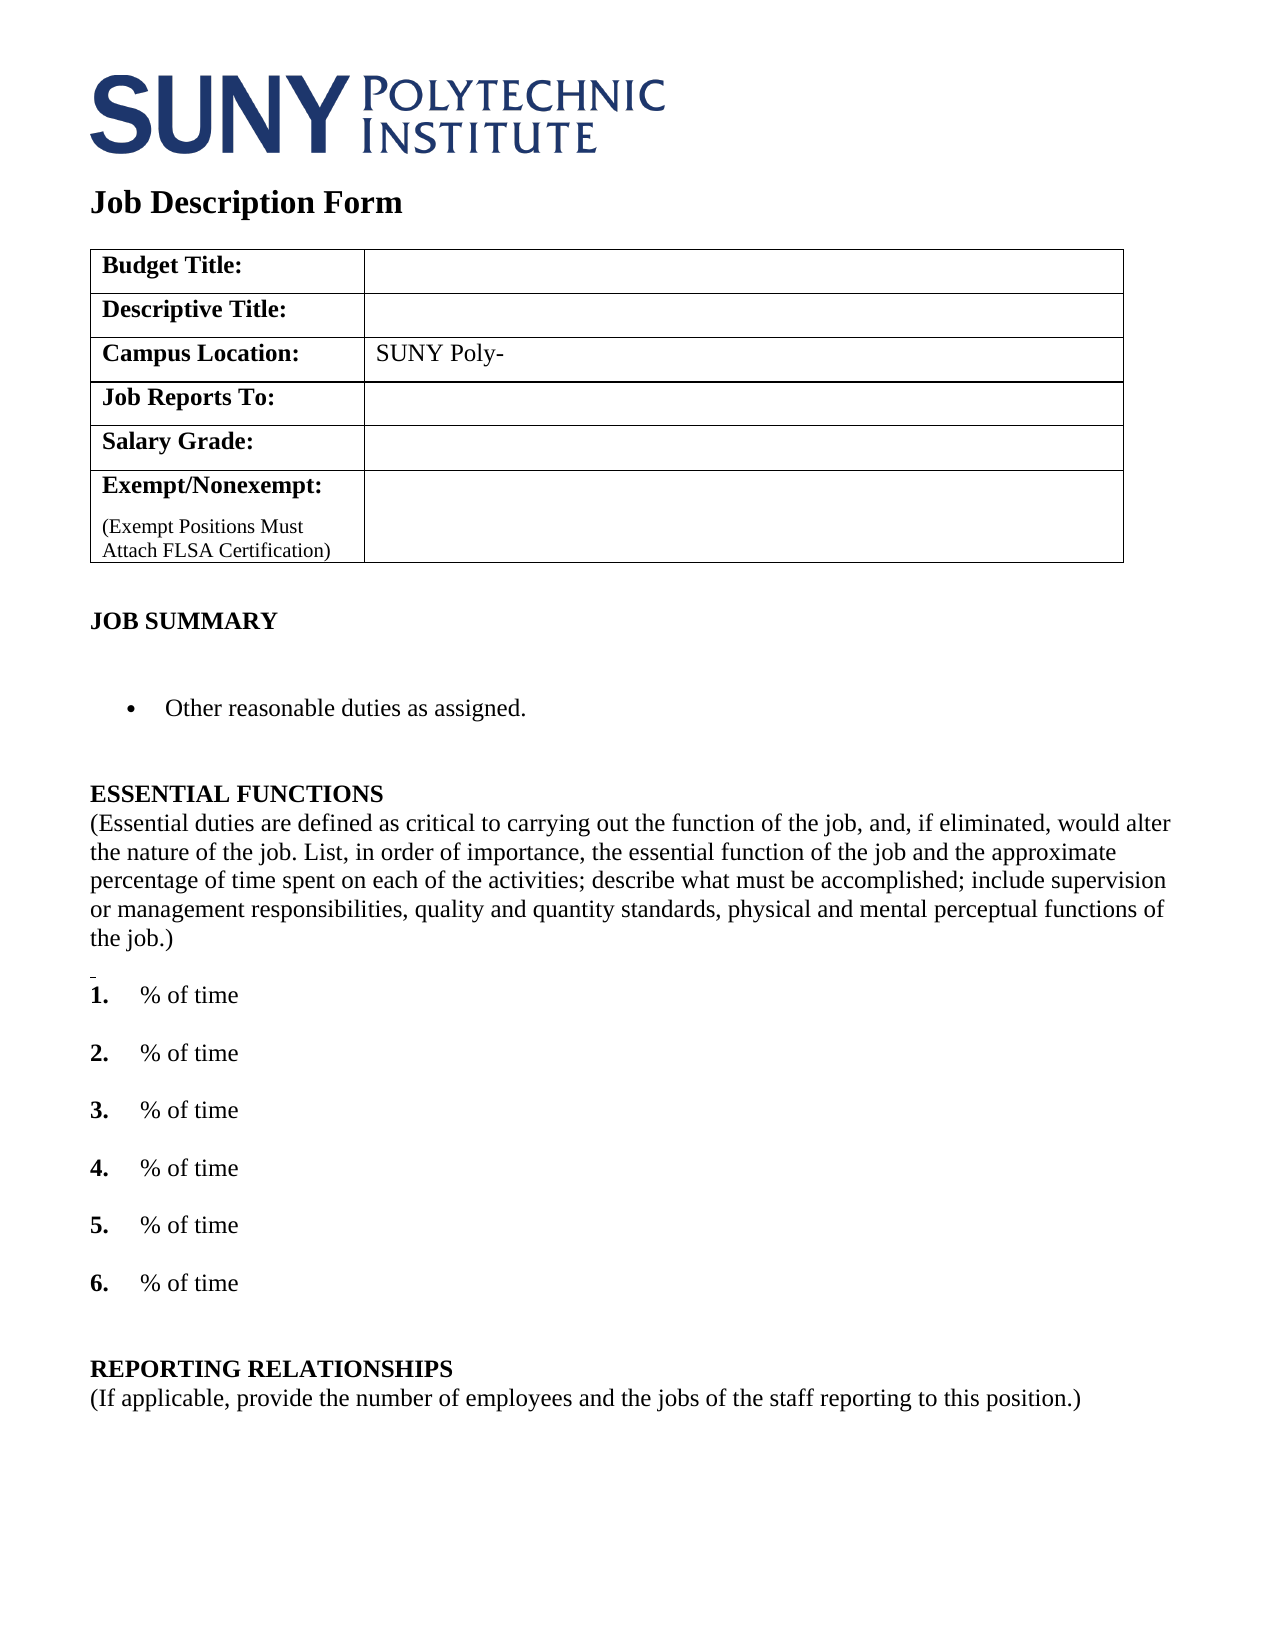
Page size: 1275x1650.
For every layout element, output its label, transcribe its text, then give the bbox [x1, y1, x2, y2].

table_cell [365, 426, 1123, 469]
table_cell Descriptive Title: [91, 294, 364, 337]
list Other reasonable duties as assigned. [127, 693, 1185, 721]
text ESSENTIAL FUNCTIONS [90, 779, 1185, 808]
table_cell [365, 471, 1123, 562]
table_header [365, 250, 1123, 293]
text (If applicable, provide the number of employees and the jobs of the staff reporting to this position.) [90, 1383, 1185, 1441]
table_cell [365, 294, 1123, 337]
text JOB SUMMARY [90, 606, 1185, 635]
text (Essential duties are defined as critical to carrying out the function of the job, and, if eliminated, would alter the nature of the job. List, in order of importance, the essential function of the job and the approximate percentage of time spent on each of the activities; describe what must be accomplished; include supervision or management responsibilities, quality and quantity standards, physical and mental perceptual functions of the job.) [90, 808, 1185, 952]
table_header Budget Title: [91, 250, 364, 293]
text Job Description Form [90, 182, 1185, 220]
table_cell Salary Grade: [91, 426, 364, 469]
text 5. % of time [90, 1211, 1185, 1239]
table_cell SUNY Poly- [365, 338, 1123, 381]
table_cell Exempt/Nonexempt: (Exempt Positions Must Attach FLSA Certification) [91, 471, 364, 562]
text 3. % of time [90, 1096, 1185, 1124]
table_cell Job Reports To: [91, 383, 364, 425]
text 1. % of time [90, 981, 1185, 1009]
text REPORTING RELATIONSHIPS [90, 1354, 1185, 1383]
text 4. % of time [90, 1153, 1185, 1182]
table_cell [365, 383, 1123, 425]
table_cell Campus Location: [91, 338, 364, 381]
text 6. % of time [90, 1268, 1185, 1297]
text 2. % of time [90, 1038, 1185, 1067]
